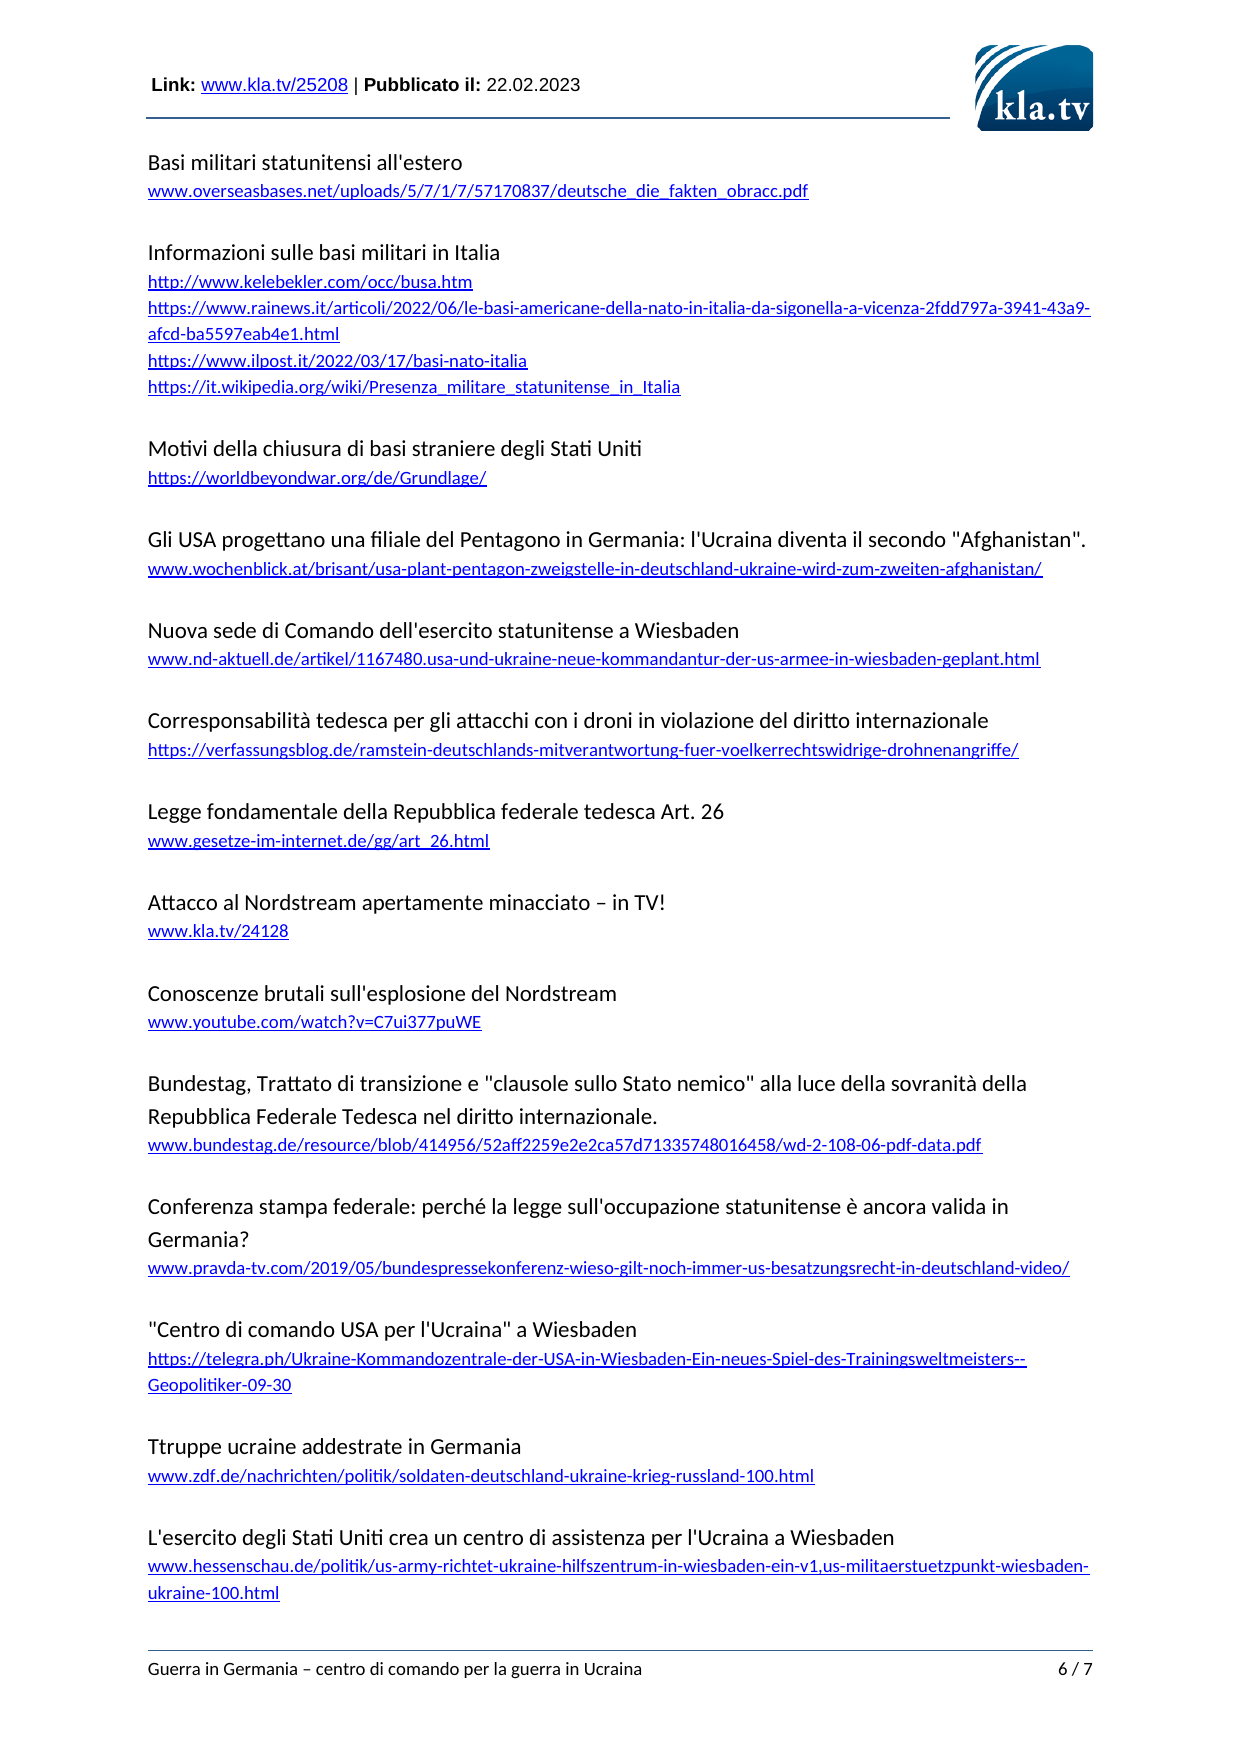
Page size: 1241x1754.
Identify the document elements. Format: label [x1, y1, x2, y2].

text [148, 148, 1093, 1604]
